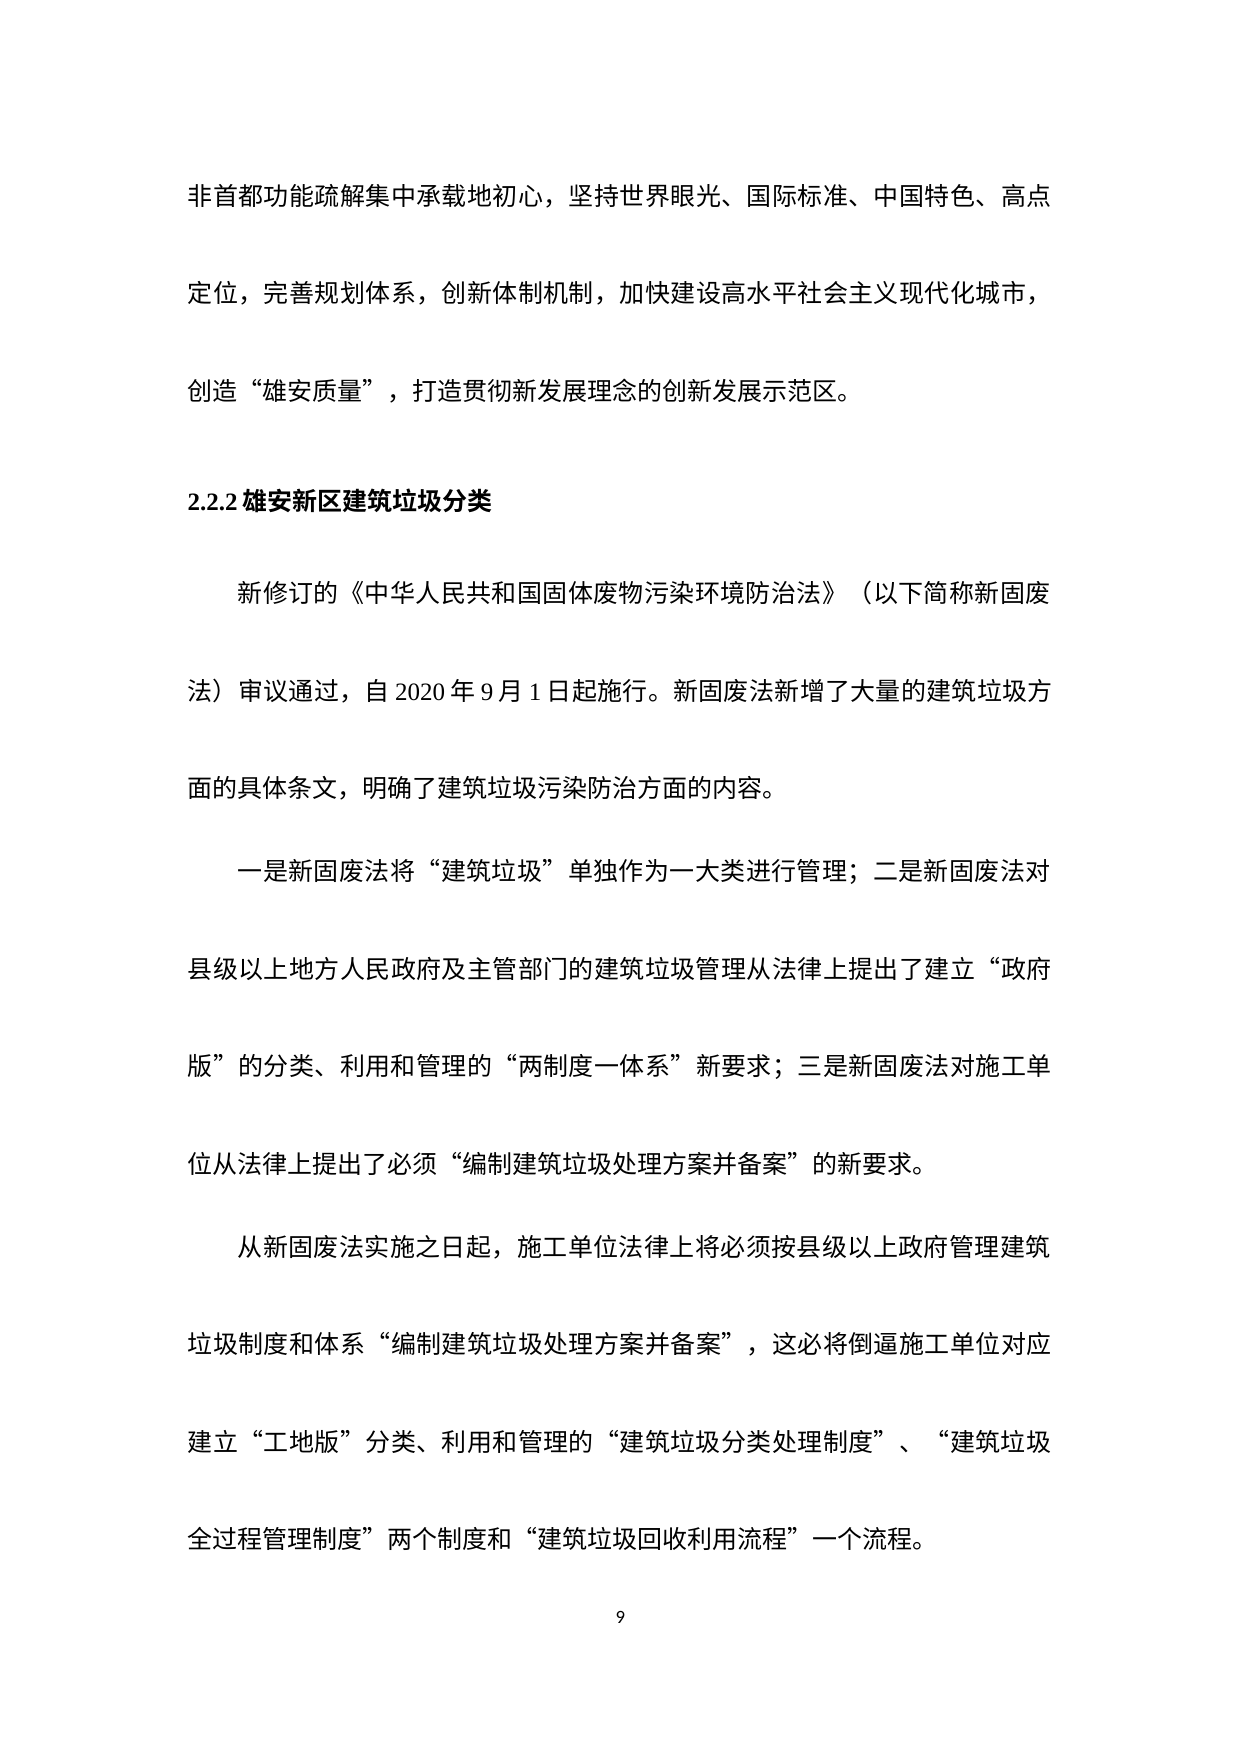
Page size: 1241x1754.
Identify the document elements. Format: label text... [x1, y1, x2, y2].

text 从新固废法实施之日起，施工单位法律上将必须按县级以上政府管理建筑垃圾制度和体系“编制建筑垃圾处理方案并备案”，这必将倒逼施工单位对应建立“工地版”分类、利用和管理的“建筑垃圾分类处理制度”、“建筑垃圾全过程管理制度”两个制度和“建筑垃圾回收利用流程”一个流程。 [187, 1213, 1053, 1571]
subtitle 2.2.2雄安新区建筑垃圾分类 [187, 467, 1053, 532]
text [187, 162, 1053, 422]
text 新修订的《中华人民共和国固体废物污染环境防治法》（以下简称新固废法）审议通过，自2020年9月1日起施行。新固废法新增了大量的建筑垃圾方面的具体条文，明确了建筑垃圾污染防治方面的内容。 [187, 559, 1053, 819]
text 一是新固废法将“建筑垃圾”单独作为一大类进行管理；二是新固废法对县级以上地方人民政府及主管部门的建筑垃圾管理从法律上提出了建立“政府版”的分类、利用和管理的“两制度一体系”新要求；三是新固废法对施工单位从法律上提出了必须“编制建筑垃圾处理方案并备案”的新要求。 [187, 837, 1053, 1195]
